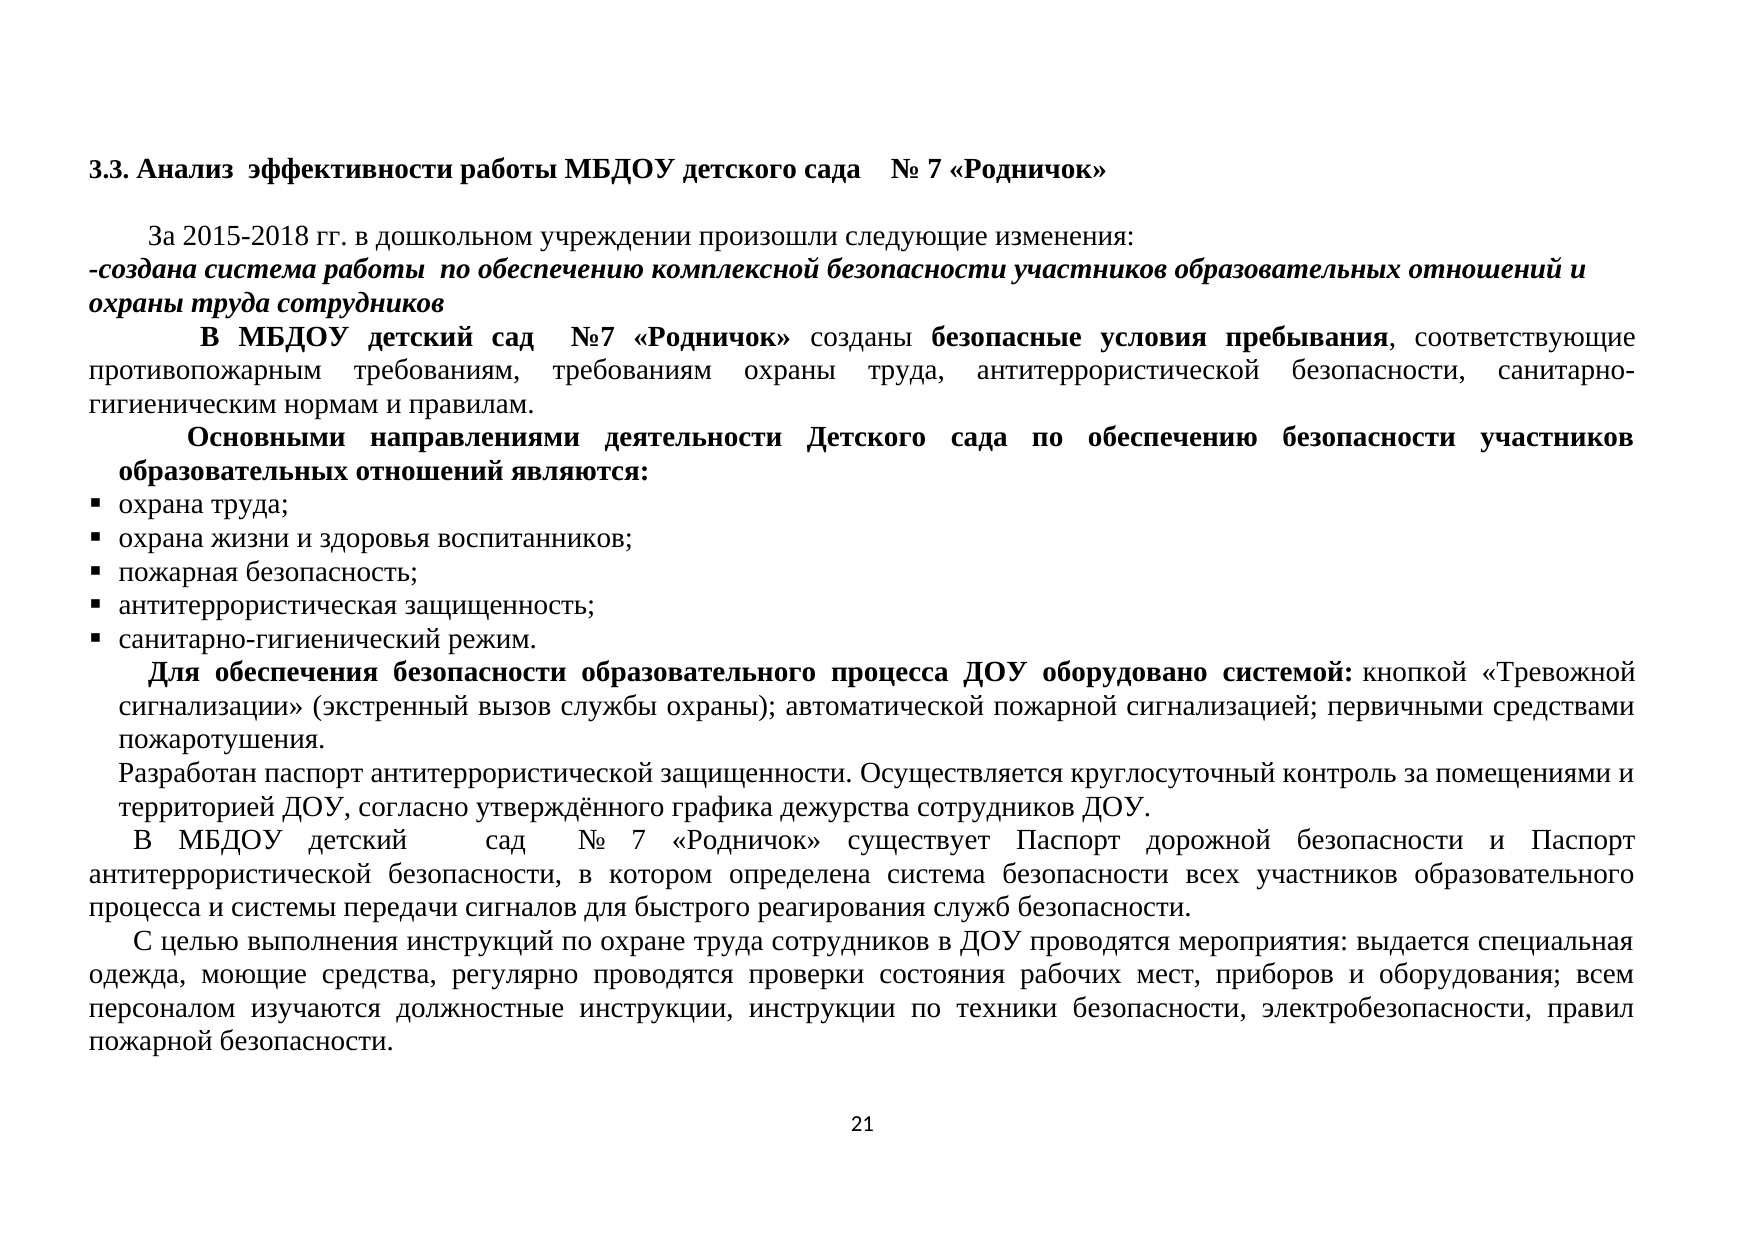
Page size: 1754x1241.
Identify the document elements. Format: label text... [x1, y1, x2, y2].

text В МБДОУ детский сад №7 «Родничок» созданы безопасные условия пребывания, соответствующие противопожарным требованиям, требованиям охраны труда, антитеррористической безопасности, санитарно-гигиеническим нормам и правилам. [89, 319, 1636, 419]
list охрана труда; [89, 486, 1636, 520]
text Основными направлениями деятельности Детского сада по обеспечению безопасности участников образовательных отношений являются: [89, 419, 1636, 486]
list пожарная безопасность; [89, 554, 1636, 587]
text Для обеспечения безопасности образовательного процесса ДОУ оборудовано системой: кнопкой «Тревожной сигнализации» (экстренный вызов службы охраны); автоматической пожарной сигнализацией; первичными средствами пожаротушения. [89, 654, 1636, 755]
list санитарно-гигиенический режим. [89, 621, 1636, 654]
text С целью выполнения инструкций по охране труда сотрудников в ДОУ проводятся мероприятия: выдается специальная одежда, моющие средства, регулярно проводятся проверки состояния рабочих мест, приборов и оборудования; всем персоналом изучаются должностные инструкции, инструкции по техники безопасности, электробезопасности, правил пожарной безопасности. [89, 923, 1636, 1057]
text За 2015-2018 гг. в дошкольном учреждении произошли следующие изменения: [89, 218, 1636, 252]
list охрана жизни и здоровья воспитанников; [89, 520, 1636, 554]
list антитеррористическая защищенность; [89, 587, 1636, 621]
text Разработан паспорт антитеррористической защищенности. Осуществляется круглосуточный контроль за помещениями и территорией ДОУ, согласно утверждённого графика дежурства сотрудников ДОУ. [89, 755, 1636, 822]
text 3.3. Анализ эффективности работы МБДОУ детского сада № 7 «Родничок» [89, 151, 1636, 184]
text В МБДОУ детский сад № 7 «Родничок» существует Паспорт дорожной безопасности и Паспорт антитеррористической безопасности, в котором определена система безопасности всех участников образовательного процесса и системы передачи сигналов для быстрого реагирования служб безопасности. [89, 822, 1636, 923]
text -создана система работы по обеспечению комплексной безопасности участников образовательных отношений и охраны труда сотрудников [89, 252, 1636, 319]
